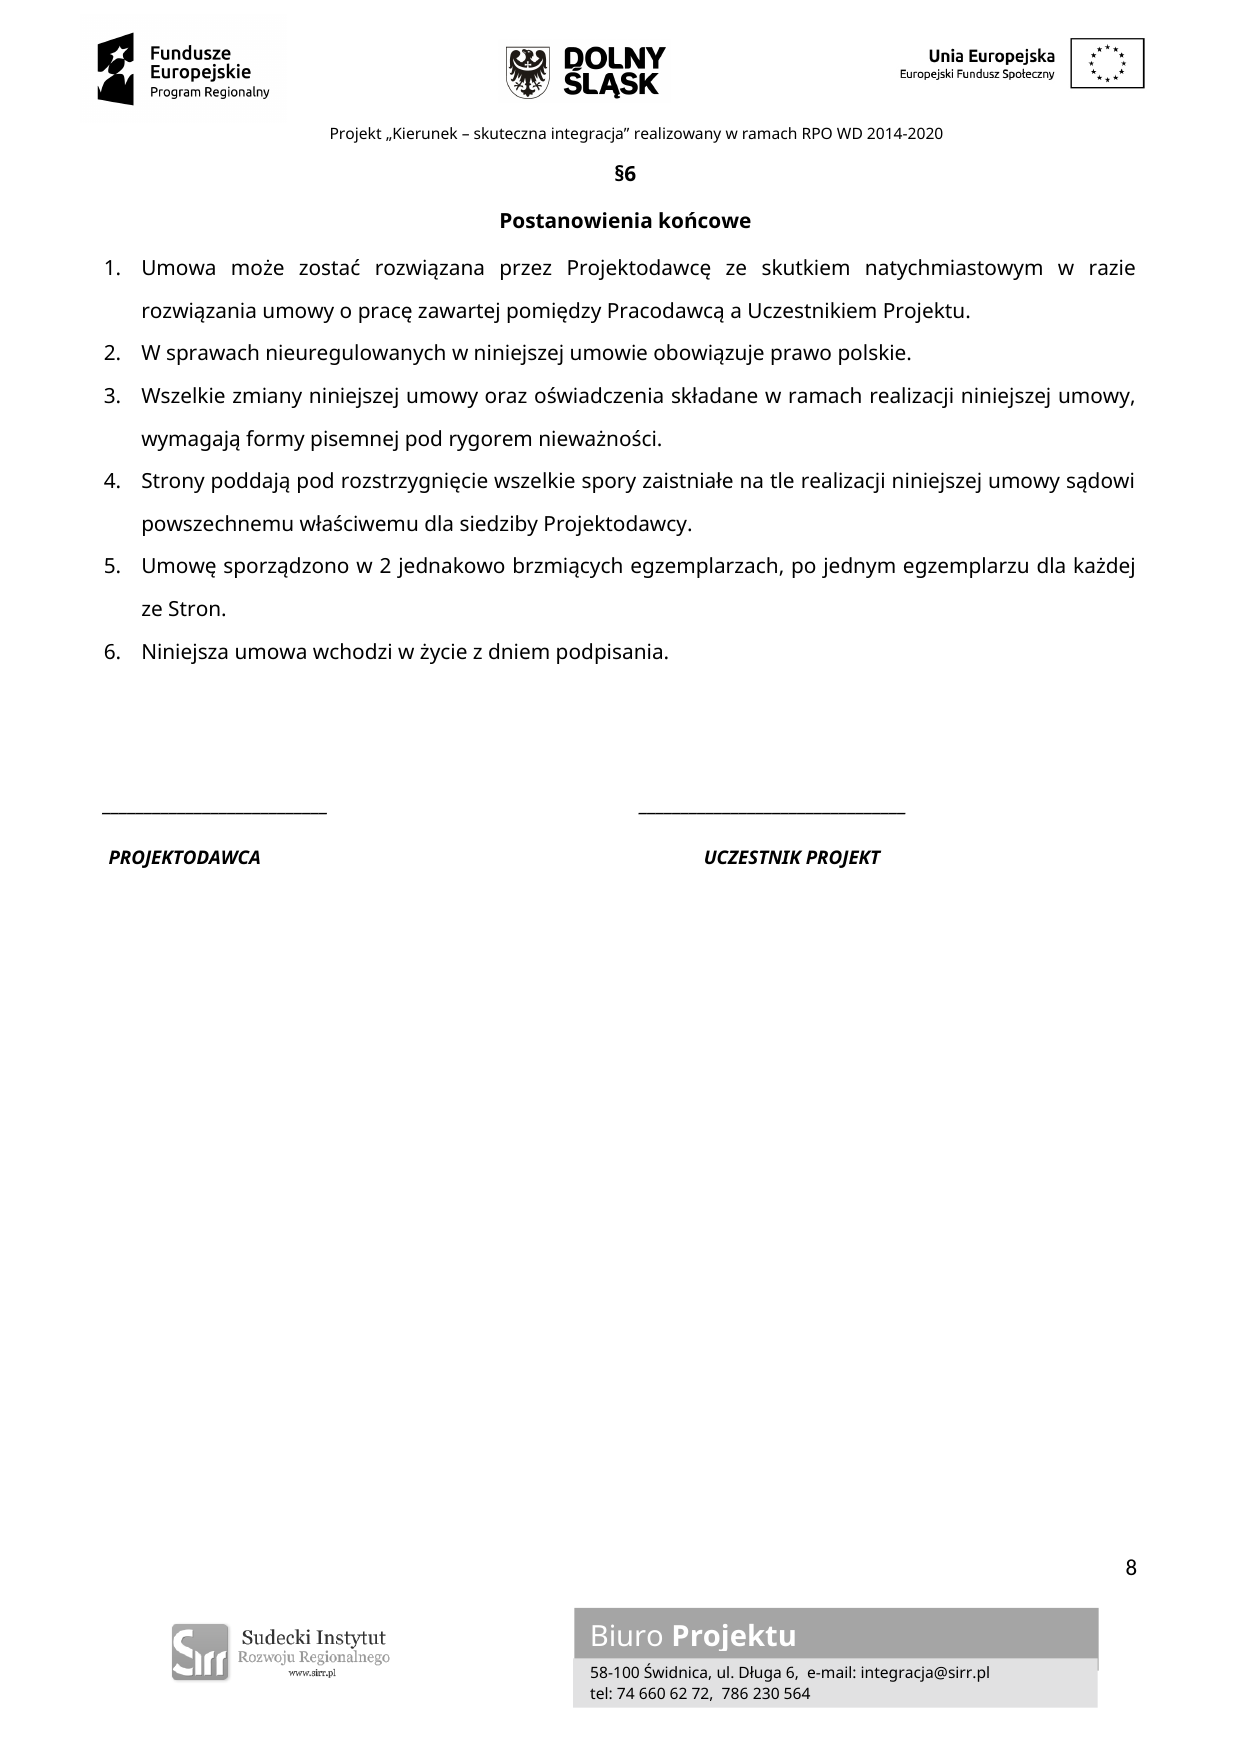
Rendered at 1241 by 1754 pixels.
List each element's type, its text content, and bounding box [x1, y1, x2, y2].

picture [80, 14, 287, 123]
picture [498, 39, 671, 103]
picture [167, 1620, 394, 1684]
list Umowę sporządzono w 2 jednakowo brzmiących egzemplarzach, po jednym egzemplarzu dla każdej ze Stron. [103, 552, 1137, 623]
list Wszelkie zmiany niniejszej umowy oraz oświadczenia składane w ramach realizacji niniejszej umowy, wymagają formy pisemnej pod rygorem nieważności. [103, 381, 1137, 452]
list Strony poddają pod rozstrzygnięcie wszelkie spory zaistniałe na tle realizacji niniejszej umowy sądowi powszechnemu właściwemu dla siedziby Projektodawcy. [103, 466, 1137, 537]
text ___________________________ ________________________________ [103, 789, 1137, 818]
text PROJEKTODAWCA UCZESTNIK PROJEKT [103, 845, 1137, 870]
list W sprawach nieuregulowanych w niniejszej umowie obowiązuje prawo polskie. [103, 338, 1137, 367]
text §6 [113, 159, 1137, 187]
list Niniejsza umowa wchodzi w życie z dniem podpisania. [103, 637, 1137, 665]
list Umowa może zostać rozwiązana przez Projektodawcę ze skutkiem natychmiastowym w razie rozwiązania umowy o pracę zawartej pomiędzy Pracodawcą a Uczestnikiem Projektu. [103, 253, 1137, 324]
text Postanowienia końcowe [113, 206, 1137, 234]
picture [883, 21, 1160, 105]
